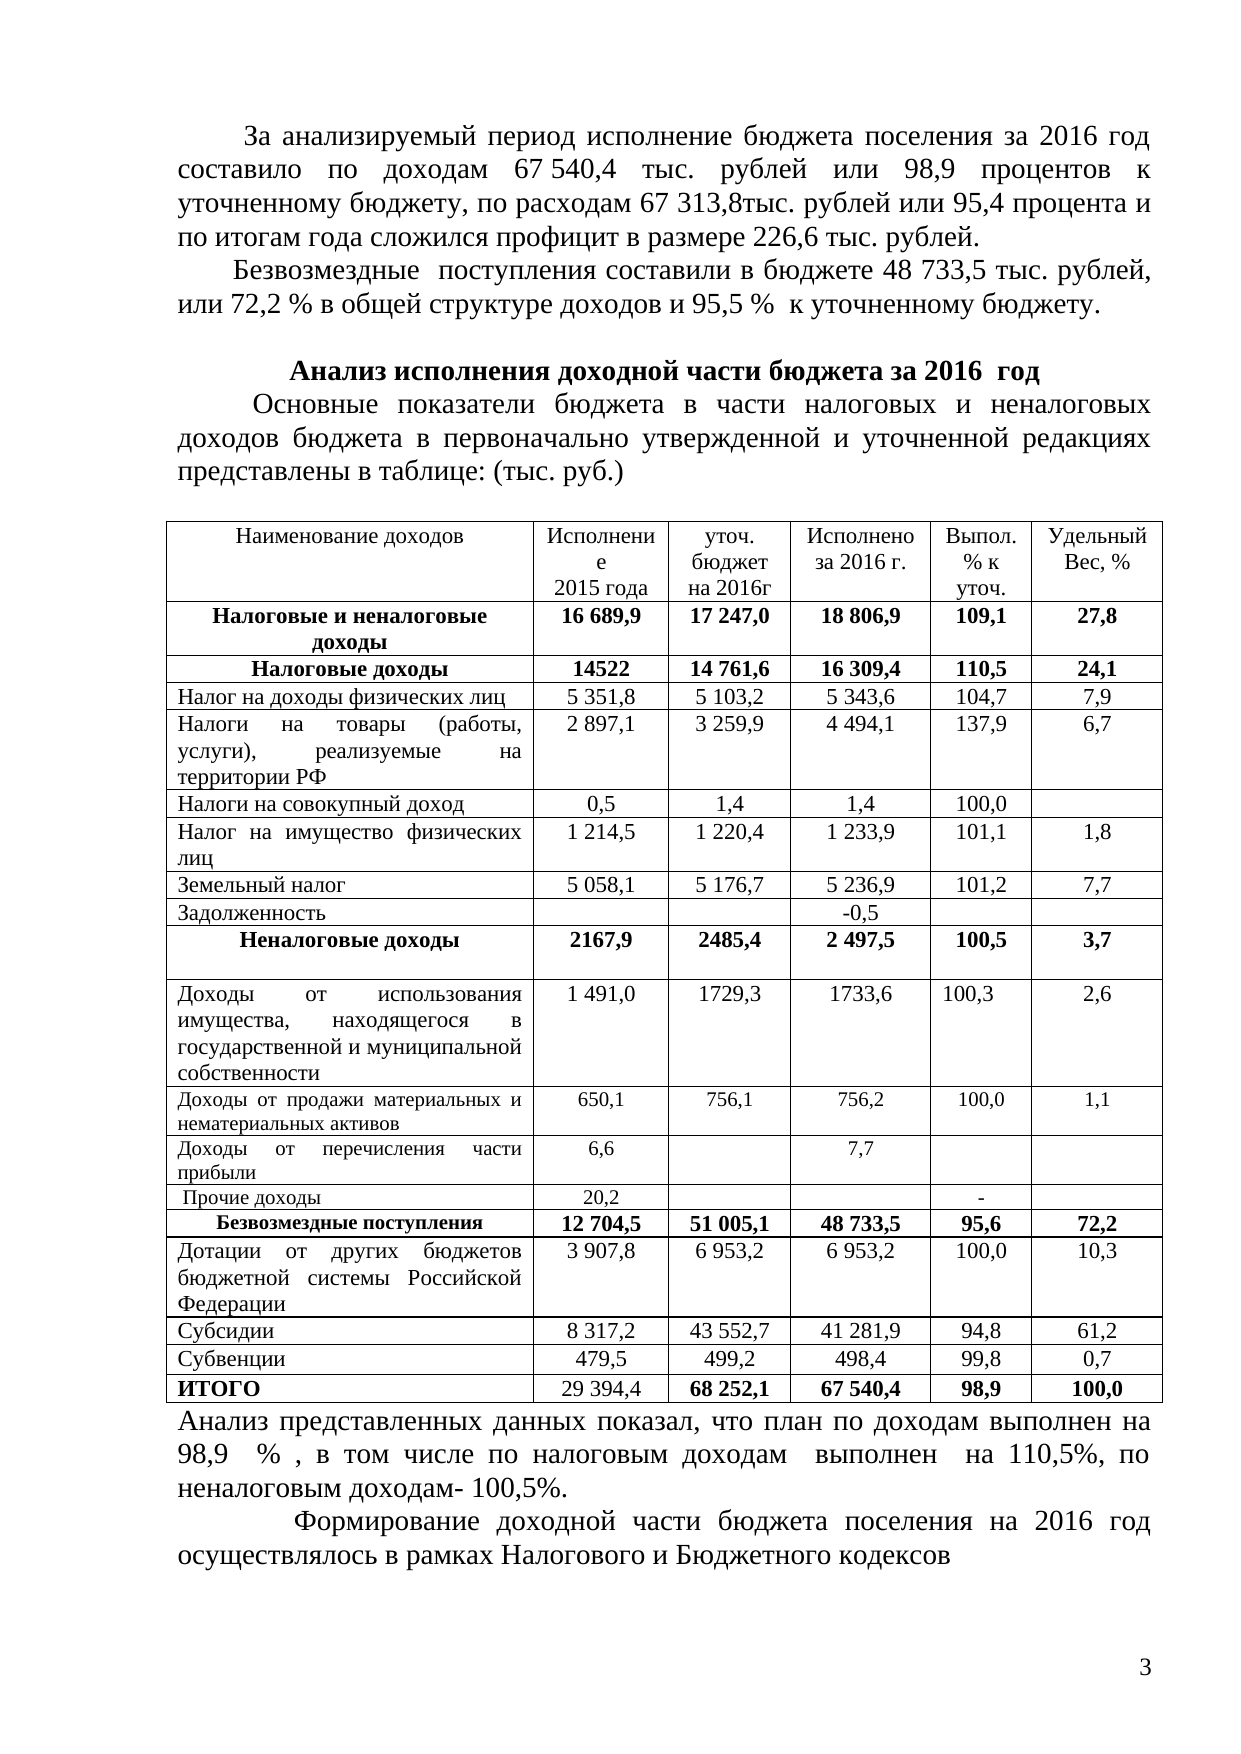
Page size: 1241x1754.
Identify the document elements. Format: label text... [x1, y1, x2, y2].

table_cell 1 220,4 [669, 818, 790, 871]
table_cell [1032, 1185, 1162, 1209]
table_cell [669, 899, 790, 925]
table_cell 7,9 [1032, 683, 1162, 709]
table_cell 756,1 [669, 1087, 790, 1135]
table_cell Доходы от перечисления части прибыли [167, 1136, 533, 1184]
table_cell Задолженность [167, 899, 533, 925]
table_cell 5 176,7 [669, 872, 790, 898]
table_cell ИТОГО [167, 1375, 533, 1402]
table_cell 2,6 [1032, 980, 1162, 1086]
table_cell 16 689,9 [534, 602, 668, 654]
table_cell [1032, 790, 1162, 817]
table_cell [669, 1136, 790, 1184]
table_cell 43 552,7 [669, 1318, 790, 1344]
table_cell 5 236,9 [791, 872, 930, 898]
table_cell 94,8 [931, 1318, 1031, 1344]
table_cell 1 214,5 [534, 818, 668, 871]
table_cell 110,5 [931, 656, 1031, 682]
text Анализ исполнения доходной части бюджета за 2016 год [177, 353, 1152, 386]
table_cell 4 494,1 [791, 710, 930, 789]
table_cell 2485,4 [669, 926, 790, 979]
table_cell 109,1 [931, 602, 1031, 654]
table_cell 41 281,9 [791, 1318, 930, 1344]
table_cell 650,1 [534, 1087, 668, 1135]
table_cell 67 540,4 [791, 1375, 930, 1402]
text Формирование доходной части бюджета поселения на 2016 год осуществлялось в рамках Налогового и Бюджетного кодексов [177, 1503, 1152, 1571]
table_cell 6,7 [1032, 710, 1162, 789]
table_cell Налоговые доходы [167, 656, 533, 682]
table_cell 498,4 [791, 1345, 930, 1374]
table_cell 5 343,6 [791, 683, 930, 709]
table_cell 1729,3 [669, 980, 790, 1086]
table_header Выпол. % к уточ. [931, 522, 1031, 601]
table_cell 479,5 [534, 1345, 668, 1374]
table_cell Неналоговые доходы [167, 926, 533, 979]
table_cell 99,8 [931, 1345, 1031, 1374]
table_cell 24,1 [1032, 656, 1162, 682]
table_cell [931, 1136, 1031, 1184]
table_cell 2 497,5 [791, 926, 930, 979]
text За анализируемый период исполнение бюджета поселения за 2016 год составило по доходам 67 540,4 тыс. рублей или 98,9 процентов к уточненному бюджету, по расходам 67 313,8тыс. рублей или 95,4 процента и по итогам года сложился профицит в размере 226,6 тыс. рублей. [177, 118, 1152, 252]
table_cell [1032, 899, 1162, 925]
table_cell 5 351,8 [534, 683, 668, 709]
table_cell 756,2 [791, 1087, 930, 1135]
table_header уточ. бюджет на 2016г [669, 522, 790, 601]
table_cell 104,7 [931, 683, 1031, 709]
table_cell 100,0 [931, 1087, 1031, 1135]
table_cell 2 897,1 [534, 710, 668, 789]
table_cell 98,9 [931, 1375, 1031, 1402]
table_header Наименование доходов [167, 522, 533, 601]
table_cell 7,7 [1032, 872, 1162, 898]
table_cell 137,9 [931, 710, 1031, 789]
table_cell Доходы от продажи материальных и нематериальных активов [167, 1087, 533, 1135]
table_cell Налоги на товары (работы, услуги), реализуемые на территории РФ [167, 710, 533, 789]
table_cell Безвозмездные поступления [167, 1210, 533, 1236]
table_cell 3,7 [1032, 926, 1162, 979]
table_cell Субвенции [167, 1345, 533, 1374]
table_cell 10,3 [1032, 1238, 1162, 1316]
table_cell 18 806,9 [791, 602, 930, 654]
table_cell 0,5 [534, 790, 668, 817]
text Анализ представленных данных показал, что план по доходам выполнен на 98,9 % , в том числе по налоговым доходам выполнен на 110,5%, по неналоговым доходам- 100,5%. [177, 1403, 1152, 1503]
table_cell 3 259,9 [669, 710, 790, 789]
table_cell Налог на доходы физических лиц [167, 683, 533, 709]
table_cell 61,2 [1032, 1318, 1162, 1344]
table_cell [931, 899, 1031, 925]
table_cell 14522 [534, 656, 668, 682]
table_cell 3 907,8 [534, 1238, 668, 1316]
table_cell 27,8 [1032, 602, 1162, 654]
table_header Исполнено за 2016 г. [791, 522, 930, 601]
table_cell 1,8 [1032, 818, 1162, 871]
table_cell 16 309,4 [791, 656, 930, 682]
table_cell 7,7 [791, 1136, 930, 1184]
table_cell Доходы от использования имущества, находящегося в государственной и муниципальной собственности [167, 980, 533, 1086]
table_cell 6 953,2 [669, 1238, 790, 1316]
table_cell 101,2 [931, 872, 1031, 898]
table_cell 8 317,2 [534, 1318, 668, 1344]
table_cell 6 953,2 [791, 1238, 930, 1316]
table_cell 1 233,9 [791, 818, 930, 871]
table_cell 12 704,5 [534, 1210, 668, 1236]
table_cell 100,0 [931, 1238, 1031, 1316]
table_cell [1032, 1136, 1162, 1184]
table_cell [534, 899, 668, 925]
table_cell 1,4 [791, 790, 930, 817]
table_cell 20,2 [534, 1185, 668, 1209]
text Основные показатели бюджета в части налоговых и неналоговых доходов бюджета в первоначально утвержденной и уточненной редакциях представлены в таблице: (тыс. руб.) [177, 386, 1152, 487]
table_header Исполнение 2015 года [534, 522, 668, 601]
table_cell 100,0 [1032, 1375, 1162, 1402]
table_header Удельный Вес, % [1032, 522, 1162, 601]
table_cell 499,2 [669, 1345, 790, 1374]
table_cell Прочие доходы [167, 1185, 533, 1209]
table_cell [791, 1185, 930, 1209]
table_cell 95,6 [931, 1210, 1031, 1236]
table_cell 1,4 [669, 790, 790, 817]
table_cell Субсидии [167, 1318, 533, 1344]
table_cell Земельный налог [167, 872, 533, 898]
table_cell 2167,9 [534, 926, 668, 979]
table_cell 72,2 [1032, 1210, 1162, 1236]
table_cell 5 103,2 [669, 683, 790, 709]
table_cell [669, 1185, 790, 1209]
table_cell 0,7 [1032, 1345, 1162, 1374]
table_cell 1,1 [1032, 1087, 1162, 1135]
table_cell Дотации от других бюджетов бюджетной системы Российской Федерации [167, 1238, 533, 1316]
table_cell 100,0 [931, 790, 1031, 817]
table_cell 68 252,1 [669, 1375, 790, 1402]
table_cell Налоги на совокупный доход [167, 790, 533, 817]
text Безвозмездные поступления составили в бюджете 48 733,5 тыс. рублей, или 72,2 % в общей структуре доходов и 95,5 % к уточненному бюджету. [177, 252, 1152, 319]
table_cell 1733,6 [791, 980, 930, 1086]
table_cell 100,5 [931, 926, 1031, 979]
table_cell -0,5 [791, 899, 930, 925]
table_cell 100,3 [931, 980, 1031, 1086]
table_cell Налоговые и неналоговые доходы [167, 602, 533, 654]
table_cell 51 005,1 [669, 1210, 790, 1236]
table_cell 6,6 [534, 1136, 668, 1184]
table_cell 101,1 [931, 818, 1031, 871]
table_cell 5 058,1 [534, 872, 668, 898]
table_cell Налог на имущество физических лиц [167, 818, 533, 871]
table_cell - [931, 1185, 1031, 1209]
table_cell 48 733,5 [791, 1210, 930, 1236]
table_cell 29 394,4 [534, 1375, 668, 1402]
table_cell 17 247,0 [669, 602, 790, 654]
table_cell 14 761,6 [669, 656, 790, 682]
table_cell 1 491,0 [534, 980, 668, 1086]
